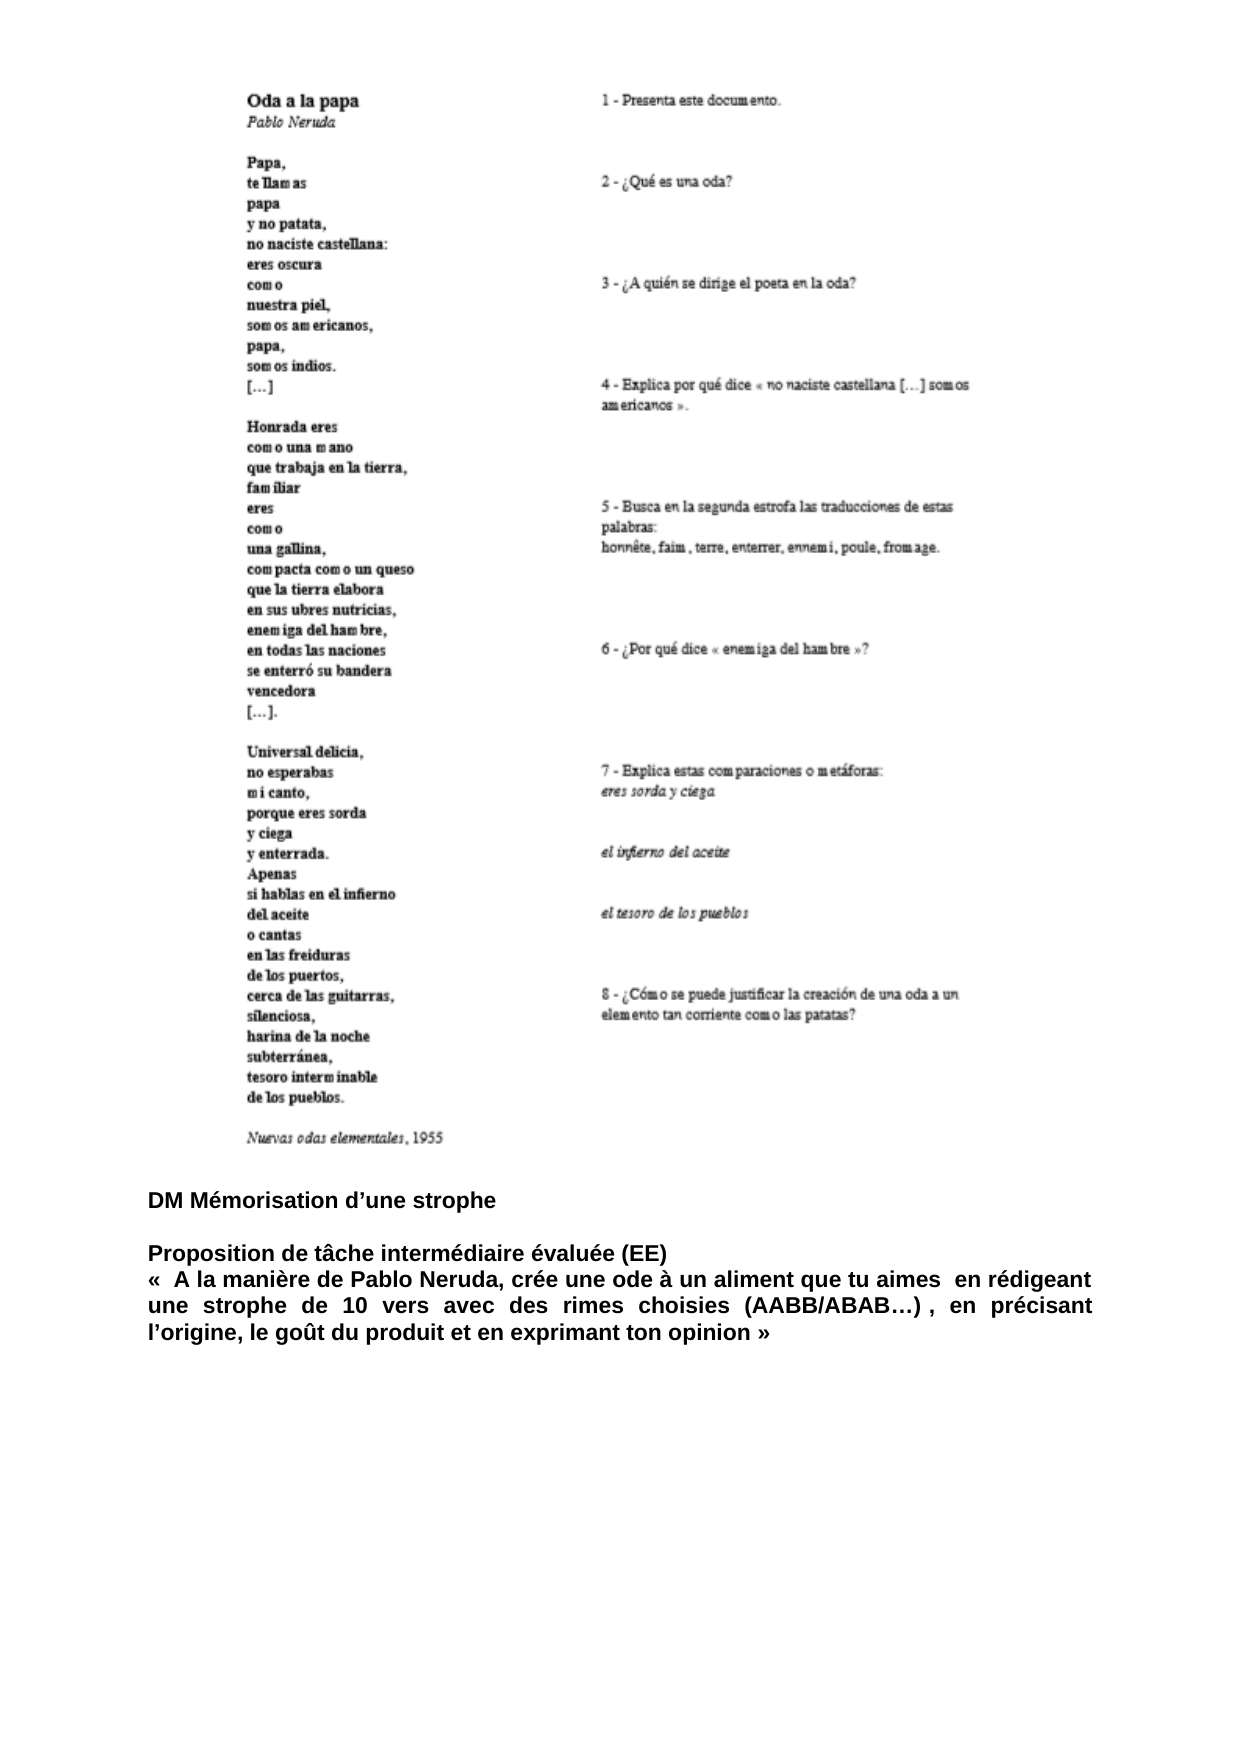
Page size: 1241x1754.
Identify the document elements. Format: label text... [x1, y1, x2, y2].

text « A la manière de Pablo Neruda, crée une ode à un aliment que tu aimes en rédigeant une strophe de 10 vers avec des rimes choisies (AABB/ABAB…) , en précisant l’origine, le goût du produit et en exprimant ton opinion » [148, 1266, 1093, 1345]
picture [226, 59, 1014, 1161]
text Proposition de tâche intermédiaire évaluée (EE) [148, 1240, 1093, 1266]
text DM Mémorisation d’une strophe [148, 1187, 1093, 1213]
